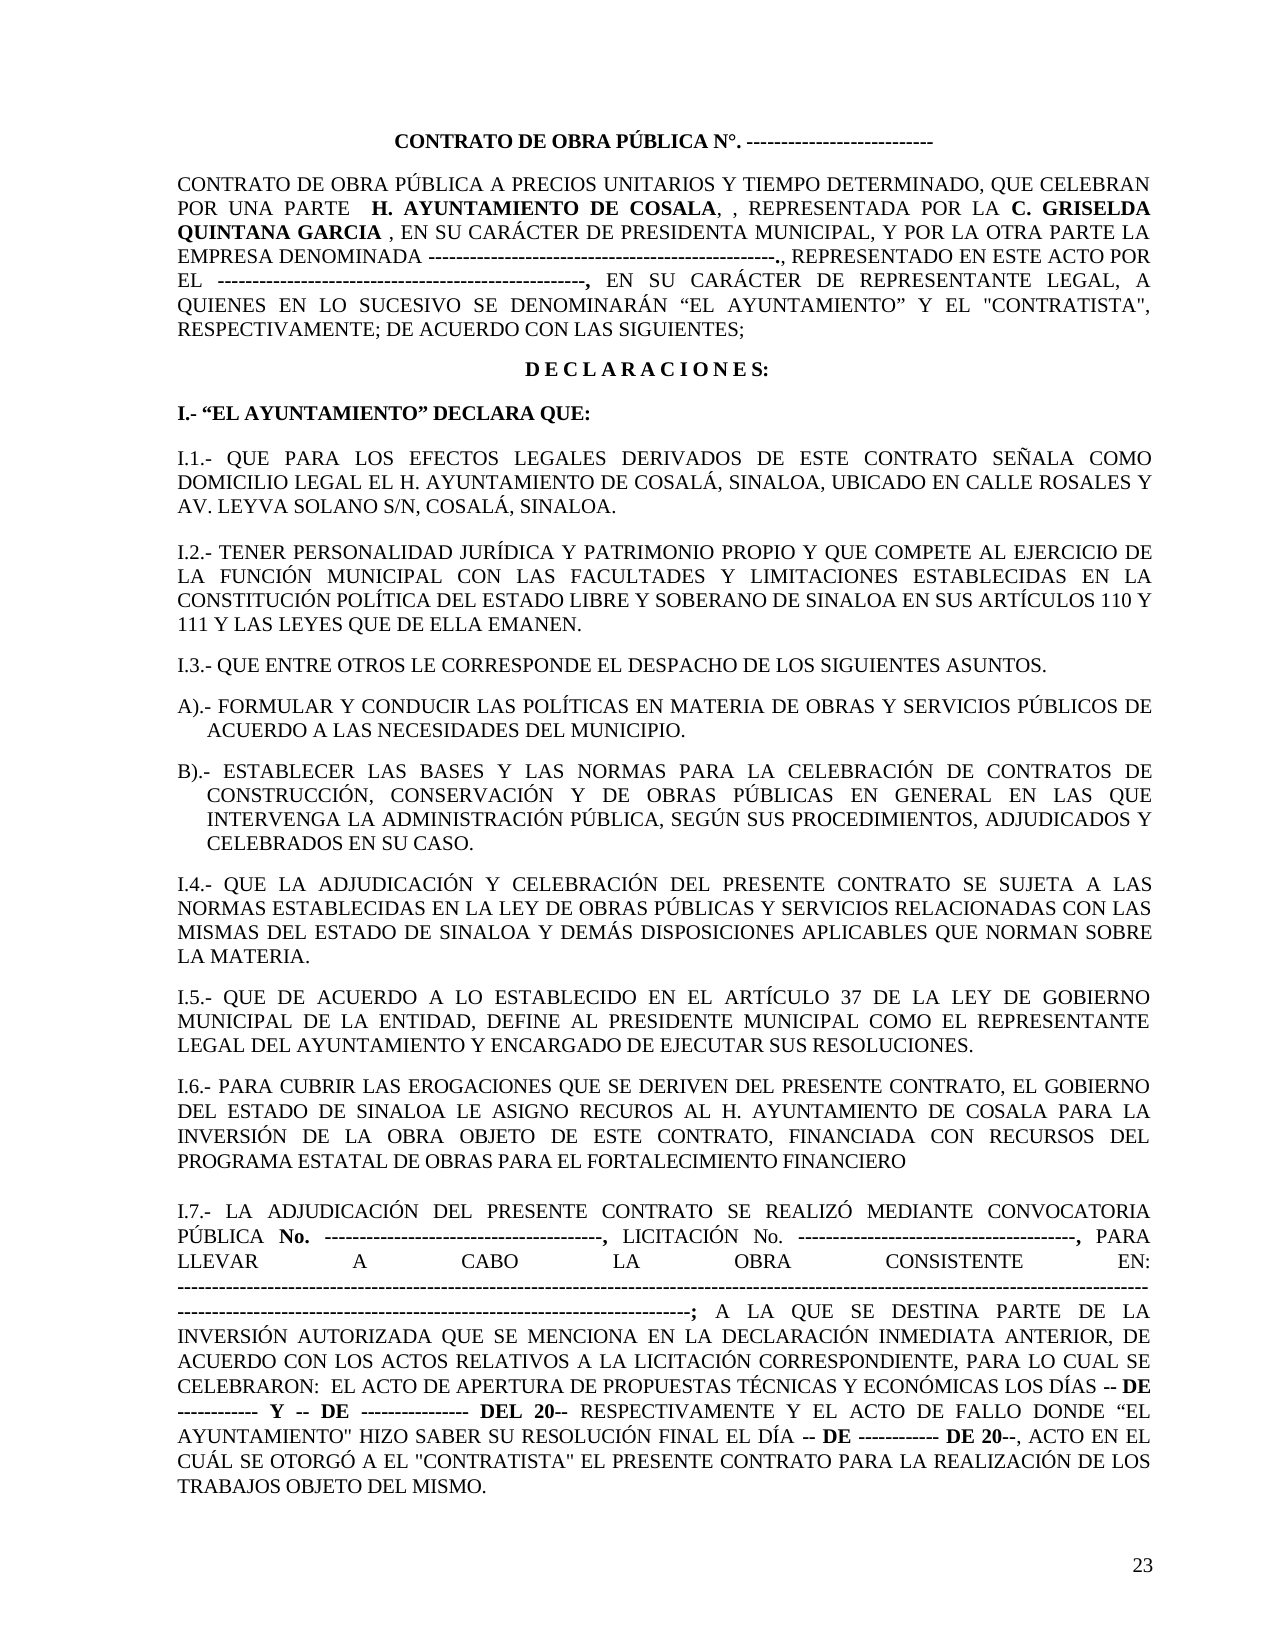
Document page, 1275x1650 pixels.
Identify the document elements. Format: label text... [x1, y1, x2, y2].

text D E C L A R A C I O N E S: [177, 357, 1151, 381]
text I.6.- PARA CUBRIR LAS EROGACIONES QUE SE DERIVEN DEL PRESENTE CONTRATO, EL GOBIERNO DEL ESTADO DE SINALOA LE ASIGNO RECUROS AL H. AYUNTAMIENTO DE COSALA PARA LA INVERSIÓN DE LA OBRA OBJETO DE ESTE CONTRATO, FINANCIADA CON RECURSOS DEL PROGRAMA ESTATAL DE OBRAS PARA EL FORTALECIMIENTO FINANCIERO [177, 1074, 1151, 1174]
text CONTRATO DE OBRA PÚBLICA N°. --------------------------- [177, 129, 1151, 153]
text A).- FORMULAR Y CONDUCIR LAS POLÍTICAS EN MATERIA DE OBRAS Y SERVICIOS PÚBLICOS DE ACUERDO A LAS NECESIDADES DEL MUNICIPIO. [177, 694, 1153, 742]
text B).- ESTABLECER LAS BASES Y LAS NORMAS PARA LA CELEBRACIÓN DE CONTRATOS DE CONSTRUCCIÓN, CONSERVACIÓN Y DE OBRAS PÚBLICAS EN GENERAL EN LAS QUE INTERVENGA LA ADMINISTRACIÓN PÚBLICA, SEGÚN SUS PROCEDIMIENTOS, ADJUDICADOS Y CELEBRADOS EN SU CASO. [177, 759, 1153, 855]
text I.- “EL AYUNTAMIENTO” DECLARA QUE: [177, 401, 1151, 425]
text I.5.- QUE DE ACUERDO A LO ESTABLECIDO EN EL ARTÍCULO 37 DE LA LEY DE GOBIERNO MUNICIPAL DE LA ENTIDAD, DEFINE AL PRESIDENTE MUNICIPAL COMO EL REPRESENTANTE LEGAL DEL AYUNTAMIENTO Y ENCARGADO DE EJECUTAR SUS RESOLUCIONES. [177, 985, 1151, 1057]
text I.3.- QUE ENTRE OTROS LE CORRESPONDE EL DESPACHO DE LOS SIGUIENTES ASUNTOS. [177, 653, 1153, 677]
text I.1.- QUE PARA LOS EFECTOS LEGALES DERIVADOS DE ESTE CONTRATO SEÑALA COMO DOMICILIO LEGAL EL H. AYUNTAMIENTO DE COSALÁ, SINALOA, UBICADO EN CALLE ROSALES Y AV. LEYVA SOLANO S/N, COSALÁ, SINALOA. [177, 446, 1153, 518]
text I.7.- PRESENTE CONTRATO SE REALIZÓ MEDIANTE CONVOCATORIA PÚBLICA No. ----------------------------------------, LICITACIÓN No. ----------------------------------------, PARA LLEVAR A CABO LA OBRA CONSISTENTE EN: ----------------------------------------------------------------------------------------------------------------------------------------------------------------------------------------------------------------------; A LA QUE SE DESTINA PARTE DE LA INVERSIÓN AUTORIZADA QUE SE MENCIONA EN LA DECLARACIÓN INMEDIATA ANTERIOR, DE ACUERDO CON LOS ACTOS RELATIVOS A LA LICITACIÓN CORRESPONDIENTE, PARA LO CUAL SE CELEBRARON: EL ACTO DE APERTURA DE PROPUESTAS TÉCNICAS Y ECONÓMICAS LOS DÍAS -- DE ------------ Y -- DE ---------------- DEL 20-- RESPECTIVAMENTE Y EL ACTO DE FALLO DONDE “EL AYUNTAMIENTO" HIZO SABER SU RESOLUCIÓN FINAL EL DÍA -- DE ------------ DE 20--, ACTO EN EL CUÁL SE OTORGÓ A EL "CONTRATISTA" EL PRESENTE CONTRATO PARA LA REALIZACIÓN DE LOS TRABAJOS OBJETO DEL MISMO. [177, 1199, 1151, 1499]
text I.4.- QUE LA ADJUDICACIÓN Y CELEBRACIÓN DEL PRESENTE CONTRATO SE SUJETA A LAS NORMAS ESTABLECIDAS EN LA LEY DE OBRAS PÚBLICAS Y SERVICIOS RELACIONADAS CON LAS MISMAS DEL ESTADO DE SINALOA Y DEMÁS DISPOSICIONES APLICABLES QUE NORMAN SOBRE LA MATERIA. [177, 872, 1153, 968]
text I.2.- TENER PERSONALIDAD JURÍDICA Y PATRIMONIO PROPIO Y QUE COMPETE AL EJERCICIO DE LA FUNCIÓN MUNICIPAL CON LAS FACULTADES Y LIMITACIONES ESTABLECIDAS EN LA CONSTITUCIÓN POLÍTICA DEL ESTADO LIBRE Y SOBERANO DE SINALOA EN SUS ARTÍCULOS 110 Y 111 Y LAS LEYES QUE DE ELLA EMANEN. [177, 540, 1153, 636]
text CONTRATO DE OBRA PÚBLICA A PRECIOS UNITARIOS Y TIEMPO DETERMINADO, QUE CELEBRAN POR UNA PARTE H. AYUNTAMIENTO DE COSALA, , REPRESENTADA POR LA C. GRISELDA QUINTANA GARCIA , EN SU CARÁCTER DE PRESIDENTA MUNICIPAL, Y POR LA OTRA PARTE LA EMPRESA DENOMINADA --------------------------------------------------., REPRESENTADO EN ESTE ACTO POR EL -----------------------------------------------------, EN SU CARÁCTER DE REPRESENTANTE LEGAL, A QUIENES EN LO SUCESIVO SE DENOMINARÁN “EL AYUNTAMIENTO” Y EL "CONTRATISTA", RESPECTIVAMENTE; DE ACUERDO CON LAS SIGUIENTES; [177, 172, 1151, 341]
